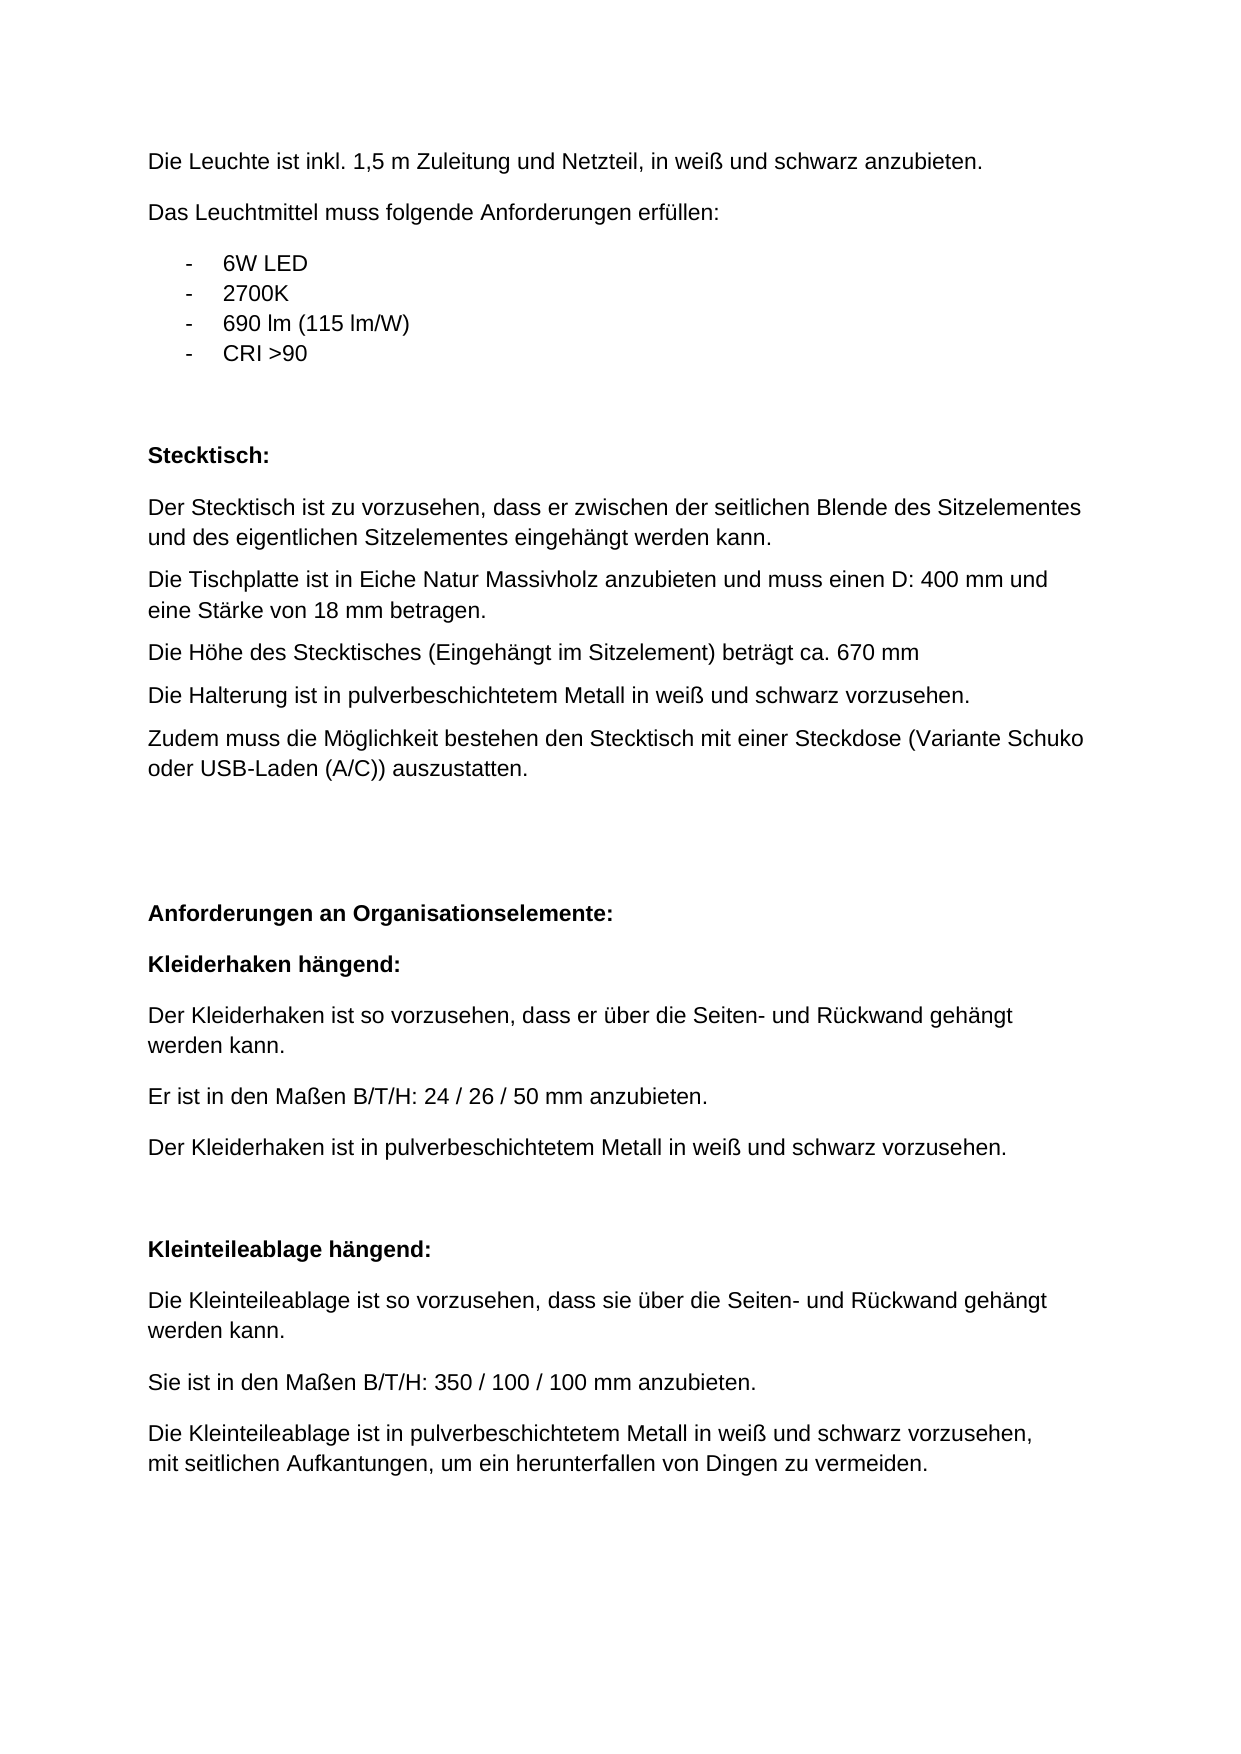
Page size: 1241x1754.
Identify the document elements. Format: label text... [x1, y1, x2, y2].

text Kleiderhaken hängend: [148, 951, 1093, 977]
text Die Tischplatte ist in Eiche Natur Massivholz anzubieten und muss einen D: 400 mm und eine Stärke von 18 mm betragen. [148, 566, 1093, 623]
text Sie ist in den Maßen B/T/H: 350 / 100 / 100 mm anzubieten. [148, 1368, 1093, 1395]
text Der Stecktisch ist zu vorzusehen, dass er zwischen der seitlichen Blende des Sitzelementes und des eigentlichen Sitzelementes eingehängt werden kann. [148, 493, 1093, 550]
text Das Leuchtmittel muss folgende Anforderungen erfüllen: [148, 199, 1093, 225]
text Die Kleinteileablage ist so vorzusehen, dass sie über die Seiten- und Rückwand gehängt werden kann. [148, 1287, 1093, 1344]
list 2700K [185, 280, 1093, 306]
text Die Leuchte ist inkl. 1,5 m Zuleitung und Netzteil, in weiß und schwarz anzubieten. [148, 148, 1093, 174]
text Die Kleinteileablage ist in pulverbeschichtetem Metall in weiß und schwarz vorzusehen, [148, 1419, 1093, 1446]
text Kleinteileablage hängend: [148, 1236, 1093, 1262]
text mit seitlichen Aufkantungen, um ein herunterfallen von Dingen zu vermeiden. [148, 1450, 1093, 1476]
text Zudem muss die Möglichkeit bestehen den Stecktisch mit einer Steckdose (Variante Schuko oder USB-Laden (A/C)) auszustatten. [148, 725, 1093, 781]
list 690 lm (115 lm/W) [185, 310, 1093, 336]
text Die Höhe des Stecktisches (Eingehängt im Sitzelement) beträgt ca. 670 mm [148, 639, 1093, 666]
list CRI >90 [185, 340, 1093, 367]
text Er ist in den Maßen B/T/H: 24 / 26 / 50 mm anzubieten. [148, 1083, 1093, 1109]
text Anforderungen an Organisationselemente: [148, 900, 1093, 926]
text Die Halterung ist in pulverbeschichtetem Metall in weiß und schwarz vorzusehen. [148, 682, 1093, 708]
text Stecktisch: [148, 442, 1093, 469]
list 6W LED [185, 250, 1093, 276]
text Der Kleiderhaken ist so vorzusehen, dass er über die Seiten- und Rückwand gehängt werden kann. [148, 1002, 1093, 1058]
text Der Kleiderhaken ist in pulverbeschichtetem Metall in weiß und schwarz vorzusehen. [148, 1134, 1093, 1160]
